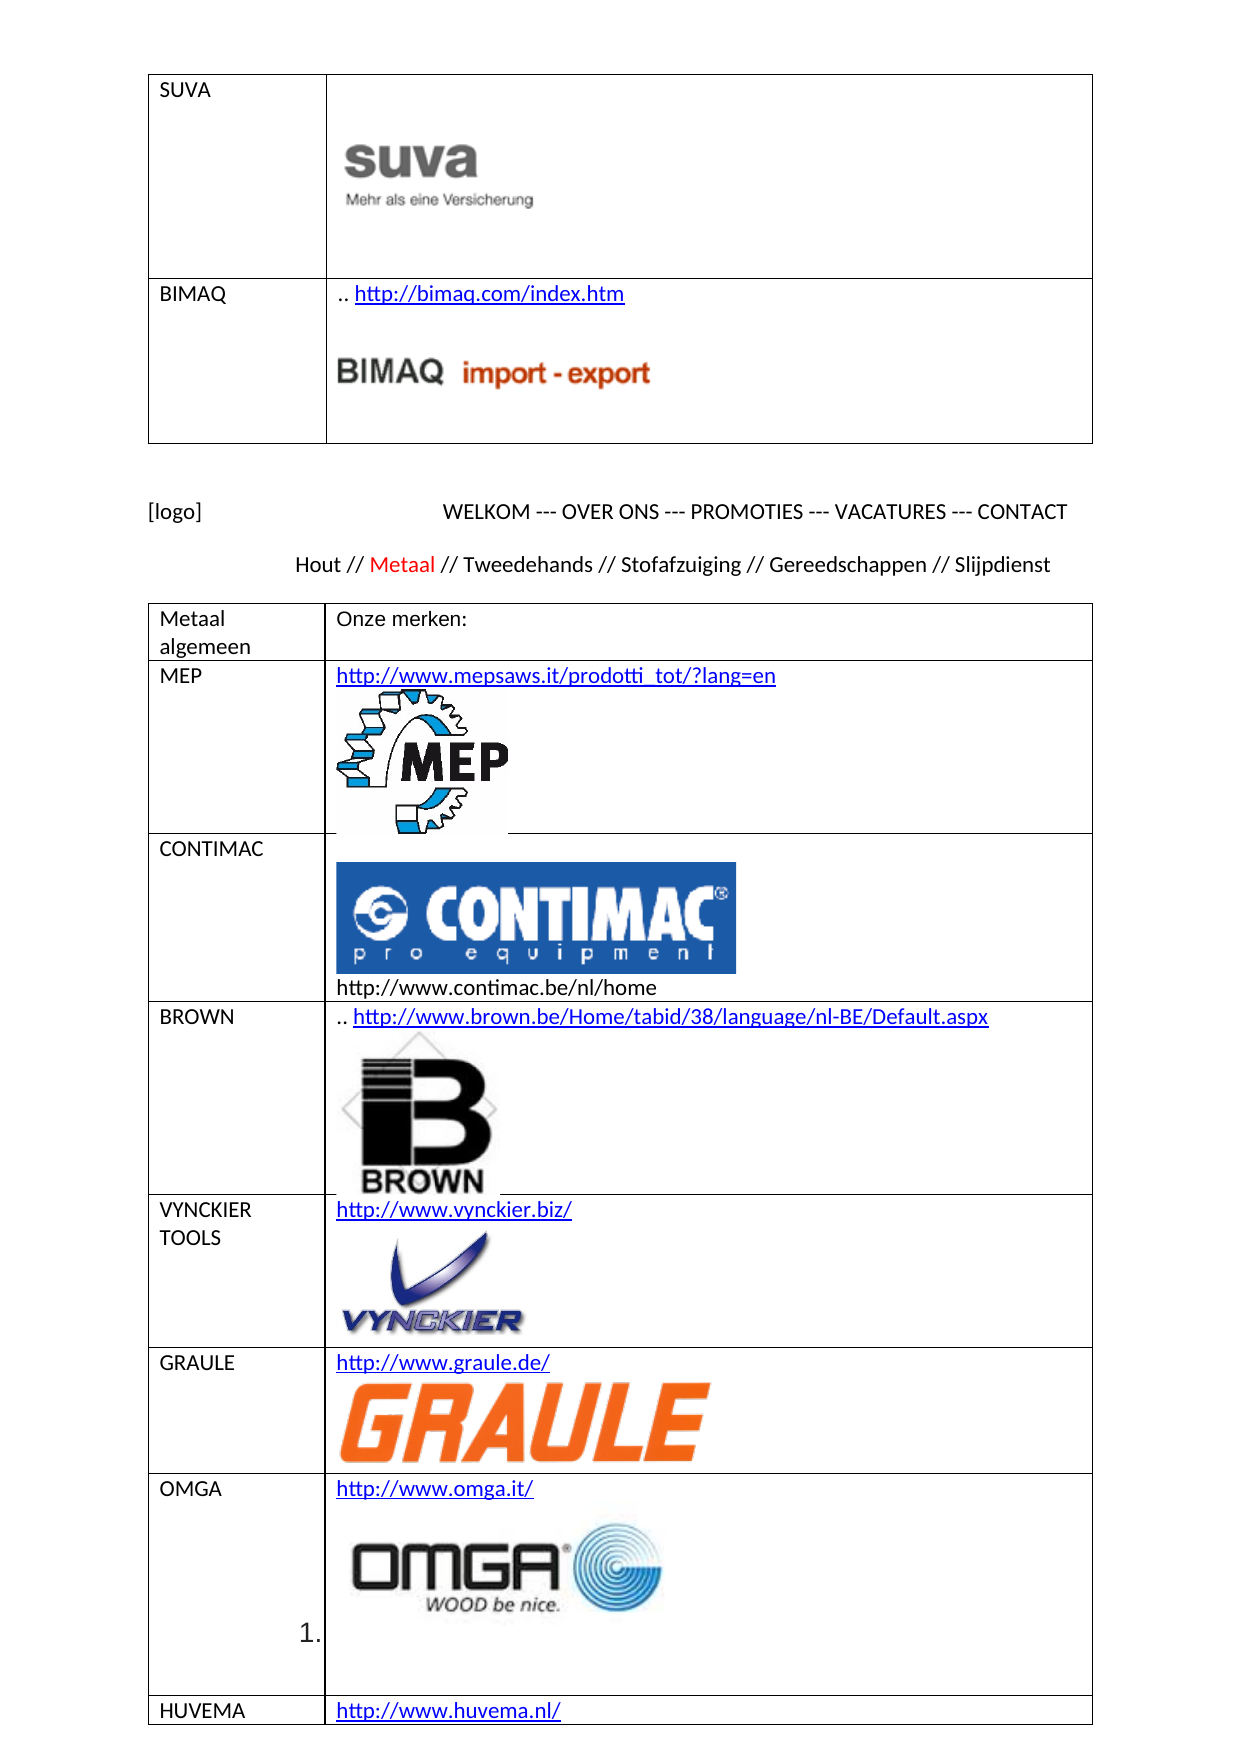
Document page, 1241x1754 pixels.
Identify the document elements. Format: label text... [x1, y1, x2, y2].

picture [337, 75, 541, 278]
picture [336, 689, 508, 834]
table_cell GRAULE [149, 1348, 324, 1473]
table_header Metaal algemeen [149, 604, 324, 660]
table_cell VYNCKIER TOOLS [149, 1195, 324, 1347]
picture [336, 862, 737, 974]
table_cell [326, 1696, 1092, 1724]
table_cell http://www.vynckier.biz/ [326, 1195, 1092, 1347]
table_cell [327, 75, 337, 278]
table_cell http://www.graule.de/ [326, 1348, 1092, 1473]
table_cell MEP [149, 661, 324, 833]
picture [336, 1375, 719, 1473]
table_cell CONTIMAC [149, 834, 324, 1001]
picture [336, 1223, 549, 1347]
table_cell BROWN [149, 1002, 324, 1194]
table_cell http://www.contimac.be/nl/home [326, 834, 1092, 1001]
table_cell SUVA [149, 75, 326, 278]
table_cell http://www.mepsaws.it/prodotti_tot/?lang=en [326, 661, 1092, 833]
table_cell .. http://bimaq.com/index.htm [327, 279, 1092, 443]
picture [336, 1030, 501, 1195]
table_cell BIMAQ [149, 279, 326, 443]
table_cell HUVEMA [149, 1696, 324, 1724]
table_cell [541, 75, 1092, 278]
table_cell OMGA [149, 1474, 324, 1695]
picture [336, 1501, 678, 1643]
text Hout // Metaal // Tweedehands // Stofafzuiging // Gereedschappen // Slijpdienst [221, 550, 1093, 578]
text [logo] WELKOM --- OVER ONS --- PROMOTIES --- VACATURES --- CONTACT [148, 497, 1093, 525]
table_header Onze merken: [326, 604, 1092, 660]
table_cell .. http://www.brown.be/Home/tabid/38/language/nl-BE/Default.aspx [326, 1002, 1092, 1194]
table_cell http://www.omga.it/ [326, 1474, 1092, 1695]
picture [337, 307, 650, 443]
